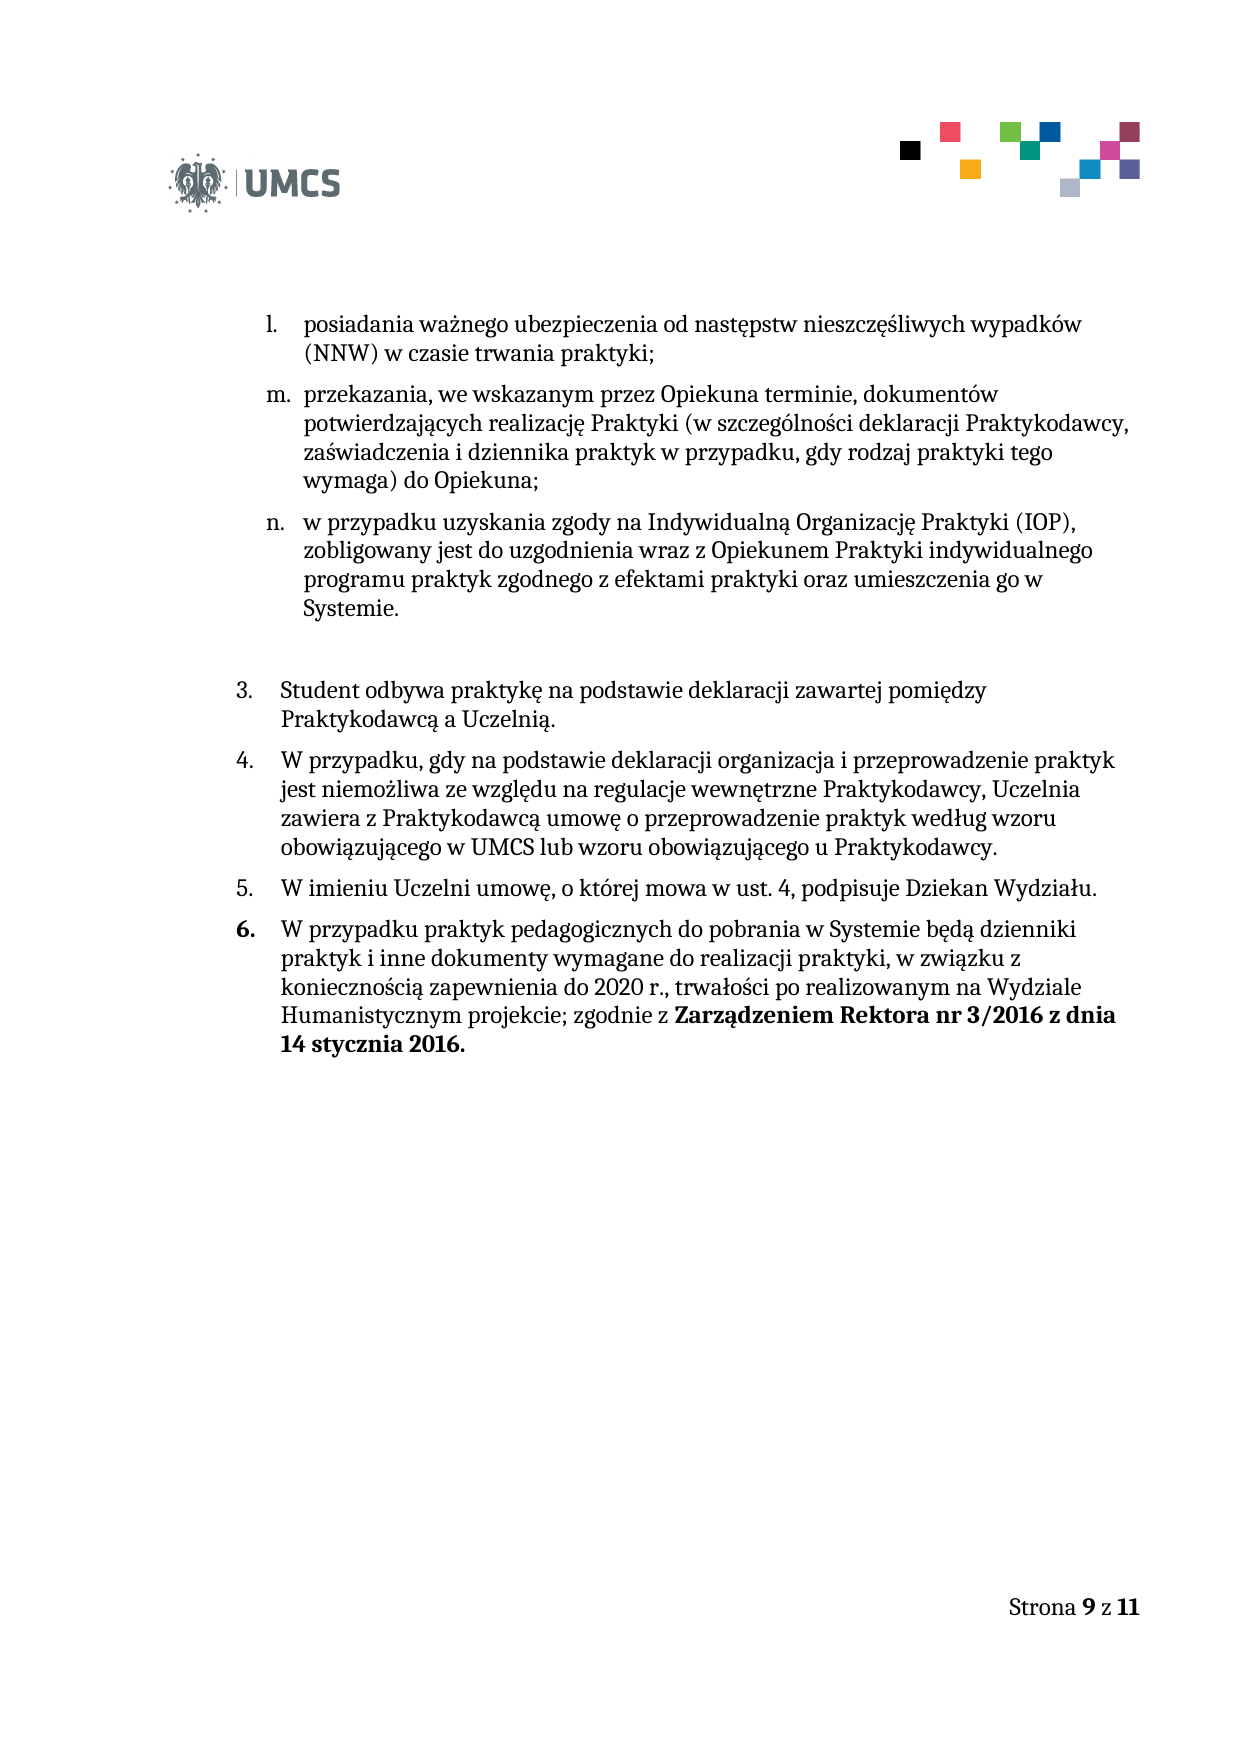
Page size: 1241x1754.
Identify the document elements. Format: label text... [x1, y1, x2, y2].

subtitle W przypadku, gdy na podstawie deklaracji organizacja i przeprowadzenie praktyk jest niemożliwa ze względu na regulacje wewnętrzne Praktykodawcy, Uczelnia zawiera z Praktykodawcą umowę o przeprowadzenie praktyk według wzoru obowiązującego w UMCS lub wzoru obowiązującego u Praktykodawcy. [236, 746, 1140, 861]
list w przypadku uzyskania zgody na Indywidualną Organizację Praktyki (IOP), zobligowany jest do uzgodnienia wraz z Opiekunem Praktyki indywidualnego programu praktyk zgodnego z efektami praktyki oraz umieszczenia go w Systemie. [266, 508, 1140, 623]
subtitle Student odbywa praktykę na podstawie deklaracji zawartej pomiędzy Praktykodawcą a Uczelnią. [236, 676, 1140, 734]
list przekazania, we wskazanym przez Opiekuna terminie, dokumentów potwierdzających realizację Praktyki (w szczególności deklaracji Praktykodawcy, zaświadczenia i dziennika praktyk w przypadku, gdy rodzaj praktyki tego wymaga) do Opiekuna; [266, 380, 1140, 495]
subtitle W przypadku praktyk pedagogicznych do pobrania w Systemie będą dzienniki praktyk i inne dokumenty wymagane do realizacji praktyki, w związku z koniecznością zapewnienia do 2020 r., trwałości po realizowanym na Wydziale Humanistycznym projekcie; zgodnie z Zarządzeniem Rektora nr 3/2016 z dnia 14 stycznia 2016. [236, 915, 1140, 1059]
picture [900, 122, 1140, 197]
subtitle W imieniu Uczelni umowę, o której mowa w ust. 4, podpisuje Dziekan Wydziału. [236, 874, 1140, 903]
list posiadania ważnego ubezpieczenia od następstw nieszczęśliwych wypadków (NNW) w czasie trwania praktyki; [266, 310, 1140, 368]
picture [168, 153, 340, 213]
